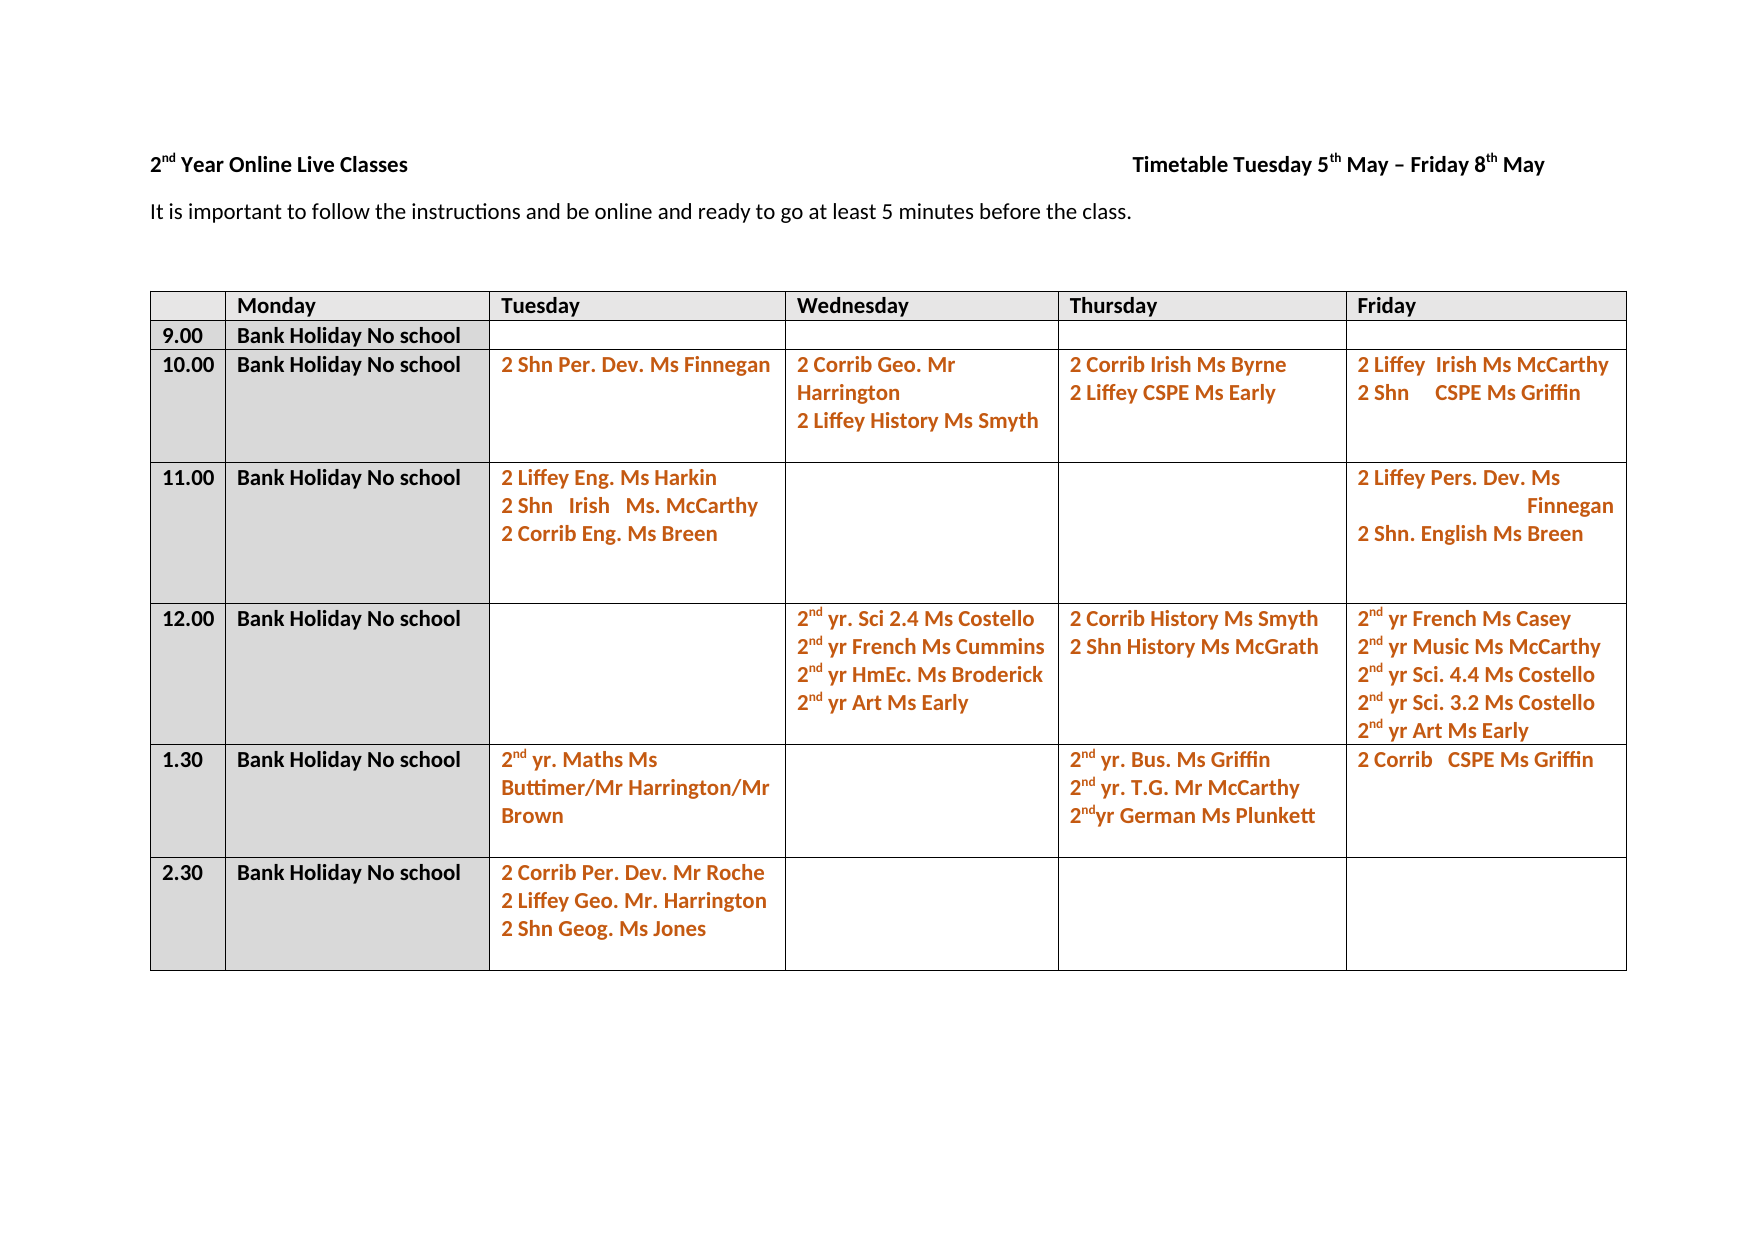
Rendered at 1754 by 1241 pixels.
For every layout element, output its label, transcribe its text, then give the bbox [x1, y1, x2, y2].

table_cell 2nd yr. Maths Ms Buttimer/Mr Harrington/Mr Brown [490, 745, 785, 857]
table_cell 2nd yr. Sci 2.4 Ms Costello 2nd yr French Ms Cummins 2nd yr HmEc. Ms Broderick 2nd yr Art Ms Early [786, 604, 1058, 744]
table_header Wednesday [786, 292, 1058, 320]
table_cell Bank Holiday No school [226, 463, 489, 603]
table_cell 2 Liffey Pers. Dev. Ms Finnegan 2 Shn. English Ms Breen [1347, 463, 1626, 603]
table_cell Bank Holiday No school [226, 745, 489, 857]
table_cell Bank Holiday No school [226, 604, 489, 744]
table_cell 2 Corrib CSPE Ms Griffin [1347, 745, 1626, 857]
table_cell 12.00 [151, 604, 225, 744]
table_header Thursday [1059, 292, 1346, 320]
table_cell [1059, 858, 1346, 970]
text 2nd Year Online Live Classes Timetable Tuesday 5th May – Friday 8th May [150, 150, 1604, 178]
table_cell 2 Corrib Geo. Mr Harrington 2 Liffey History Ms Smyth [786, 350, 1058, 462]
table_cell [490, 321, 785, 349]
table_cell 2 Liffey Eng. Ms Harkin 2 Shn Irish Ms. McCarthy 2 Corrib Eng. Ms Breen [490, 463, 785, 603]
table_header Monday [226, 292, 489, 320]
table_cell [1059, 463, 1346, 603]
table_cell 2 Shn Per. Dev. Ms Finnegan [490, 350, 785, 462]
table_cell [786, 745, 1058, 857]
table_cell Bank Holiday No school [226, 321, 489, 349]
table_header Friday [1347, 292, 1626, 320]
table_cell 2 Corrib History Ms Smyth 2 Shn History Ms McGrath [1059, 604, 1346, 744]
table_cell 10.00 [151, 350, 225, 462]
table_cell [786, 321, 1058, 349]
table_cell [786, 463, 1058, 603]
table_cell 2 Liffey Irish Ms McCarthy 2 Shn CSPE Ms Griffin [1347, 350, 1626, 462]
table_cell Bank Holiday No school [226, 350, 489, 462]
table_cell 11.00 [151, 463, 225, 603]
table_header Tuesday [490, 292, 785, 320]
text It is important to follow the instructions and be online and ready to go at least 5 minutes before the class. [150, 197, 1604, 225]
table_cell 2.30 [151, 858, 225, 970]
table_cell 9.00 [151, 321, 225, 349]
table_cell Bank Holiday No school [226, 858, 489, 970]
table_cell 2 Corrib Irish Ms Byrne 2 Liffey CSPE Ms Early [1059, 350, 1346, 462]
table_cell 2nd yr. Bus. Ms Griffin 2nd yr. T.G. Mr McCarthy 2ndyr German Ms Plunkett [1059, 745, 1346, 857]
table_cell [1347, 321, 1626, 349]
table_cell [1347, 858, 1626, 970]
table_cell 1.30 [151, 745, 225, 857]
table_cell 2nd yr French Ms Casey 2nd yr Music Ms McCarthy 2nd yr Sci. 4.4 Ms Costello 2nd yr Sci. 3.2 Ms Costello 2nd yr Art Ms Early [1347, 604, 1626, 744]
table_cell [490, 604, 785, 744]
table_cell 2 Corrib Per. Dev. Mr Roche 2 Liffey Geo. Mr. Harrington 2 Shn Geog. Ms Jones [490, 858, 785, 970]
table_header [151, 292, 225, 320]
table_cell [786, 858, 1058, 970]
table_cell [1059, 321, 1346, 349]
